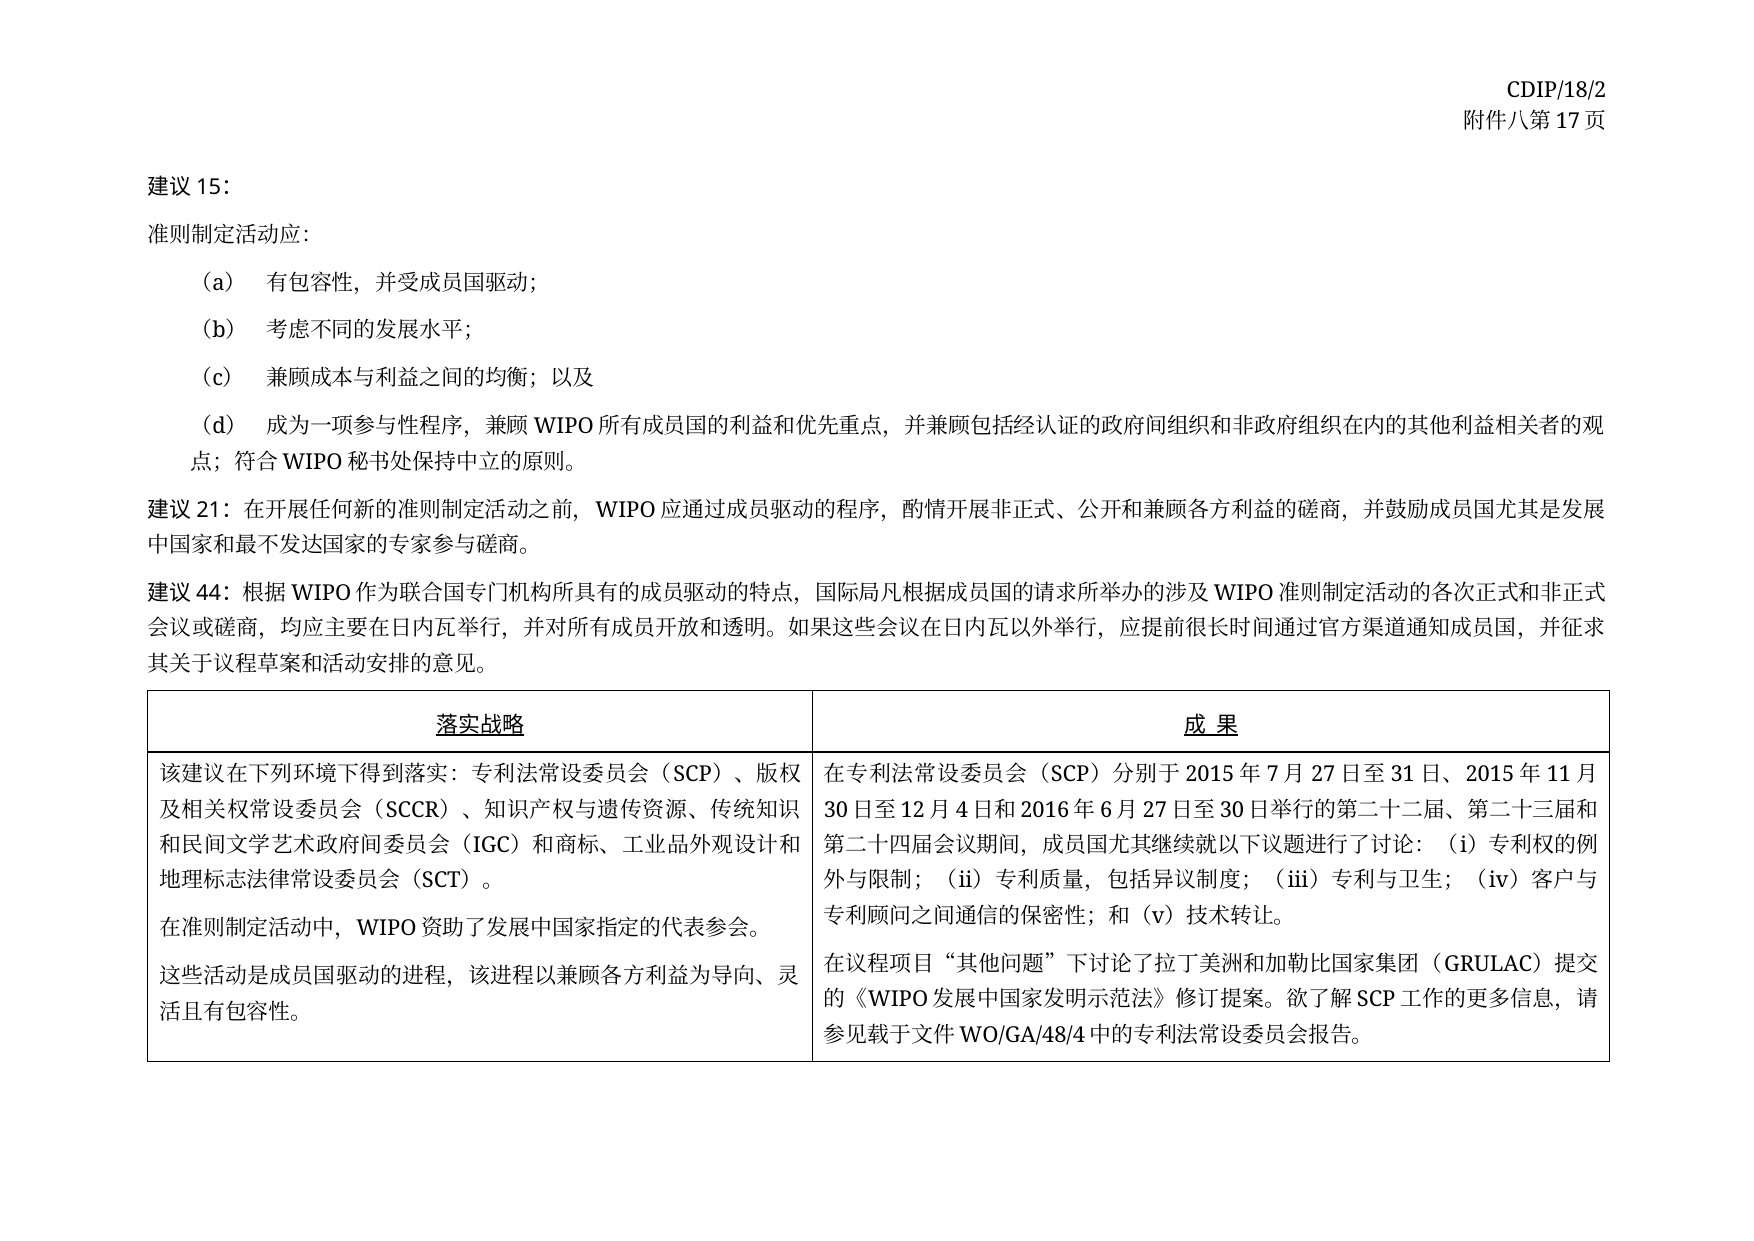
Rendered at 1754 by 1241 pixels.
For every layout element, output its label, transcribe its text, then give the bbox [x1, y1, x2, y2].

text （d） 成为一项参与性程序，兼顾WIPO所有成员国的利益和优先重点，并兼顾包括经认证的政府间组织和非政府组织在内的其他利益相关者的观点；符合WIPO秘书处保持中立的原则。 [190, 404, 1606, 475]
text 建议21：在开展任何新的准则制定活动之前，WIPO应通过成员驱动的程序，酌情开展非正式、公开和兼顾各方利益的磋商，并鼓励成员国尤其是发展中国家和最不发达国家的专家参与磋商。 [148, 488, 1606, 559]
text 建议15： [148, 165, 1606, 200]
text （b） 考虑不同的发展水平； [190, 309, 1606, 344]
text 准则制定活动应： [148, 213, 1606, 248]
text （c） 兼顾成本与利益之间的均衡；以及 [190, 357, 1606, 392]
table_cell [813, 753, 1609, 1061]
table_header 成 果 [813, 691, 1609, 751]
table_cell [148, 753, 812, 1061]
table_header 落实战略 [148, 691, 812, 751]
text （a） 有包容性，并受成员国驱动； [190, 261, 1606, 296]
text 建议44：根据WIPO作为联合国专门机构所具有的成员驱动的特点，国际局凡根据成员国的请求所举办的涉及WIPO准则制定活动的各次正式和非正式会议或磋商，均应主要在日内瓦举行，并对所有成员开放和透明。如果这些会议在日内瓦以外举行，应提前很长时间通过官方渠道通知成员国，并征求其关于议程草案和活动安排的意见。 [148, 571, 1606, 677]
